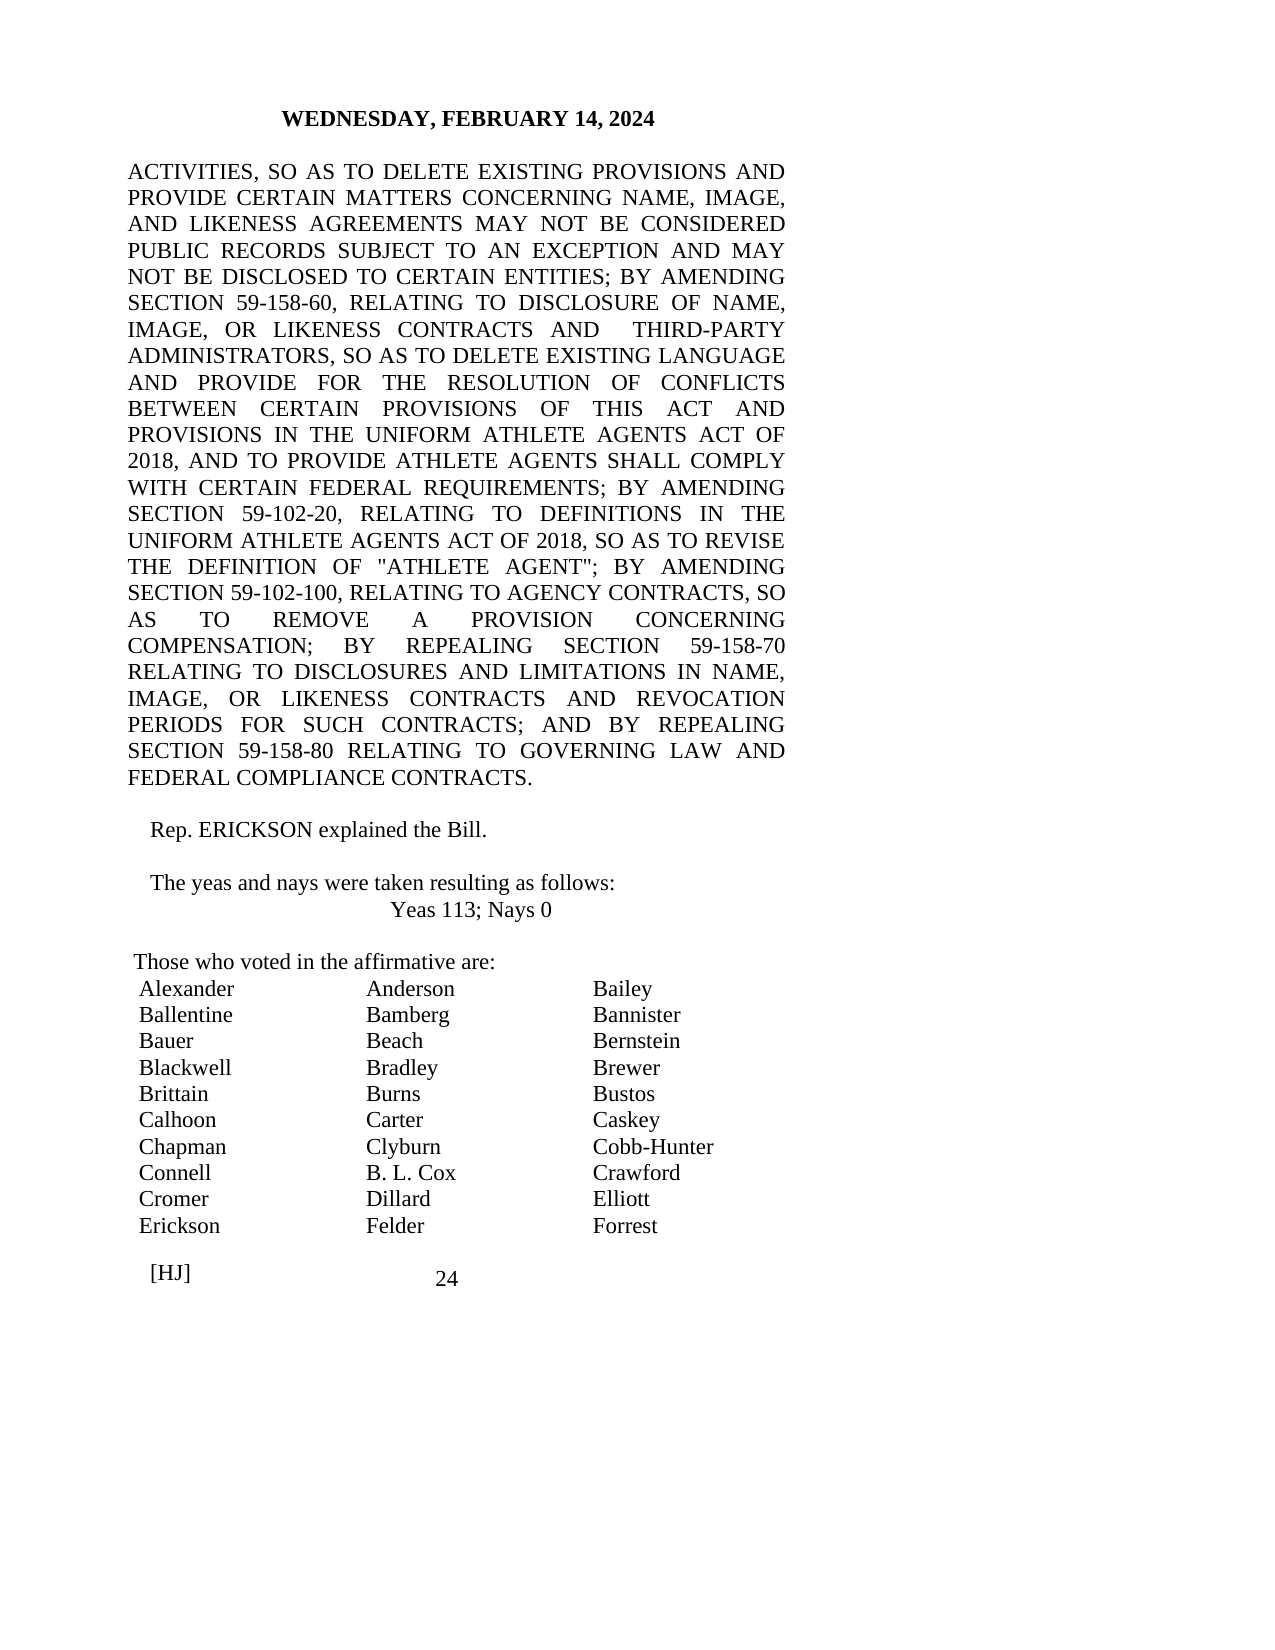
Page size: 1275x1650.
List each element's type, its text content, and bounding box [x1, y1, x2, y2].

table_cell Bustos [581, 1080, 808, 1106]
table_cell Brittain [128, 1080, 354, 1106]
table_cell Forrest [581, 1212, 808, 1238]
table_cell Elliott [581, 1186, 808, 1212]
table_cell Bamberg [355, 1001, 581, 1027]
table_cell Bauer [128, 1028, 354, 1054]
table_cell Burns [355, 1080, 581, 1106]
table_cell Connell [128, 1159, 354, 1186]
table_header Anderson [355, 975, 581, 1001]
table_cell Dillard [355, 1186, 581, 1212]
table_cell Crawford [581, 1159, 808, 1186]
text Rep. ERICKSON explained the Bill. [127, 817, 786, 843]
table_header Bailey [581, 975, 808, 1001]
table_cell Carter [355, 1106, 581, 1133]
text The yeas and nays were taken resulting as follows: [127, 869, 786, 896]
table_cell Ballentine [128, 1001, 354, 1027]
table_cell Calhoon [128, 1106, 354, 1133]
table_cell Felder [355, 1212, 581, 1238]
table_cell Blackwell [128, 1054, 354, 1080]
table_cell Cobb-Hunter [581, 1133, 808, 1159]
table_header Alexander [128, 975, 354, 1001]
text Those who voted in the affirmative are: [127, 948, 786, 975]
table_cell Beach [355, 1028, 581, 1054]
table_cell Bannister [581, 1001, 808, 1027]
table_cell Chapman [128, 1133, 354, 1159]
table_cell Bradley [355, 1054, 581, 1080]
text Yeas 113; Nays 0 [127, 896, 786, 922]
table_cell Brewer [581, 1054, 808, 1080]
table_cell Cromer [128, 1186, 354, 1212]
table_cell Erickson [128, 1212, 354, 1238]
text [127, 158, 786, 790]
table_cell B. L. Cox [355, 1159, 581, 1186]
table_cell Clyburn [355, 1133, 581, 1159]
table_cell Bernstein [581, 1028, 808, 1054]
table_cell Caskey [581, 1106, 808, 1133]
